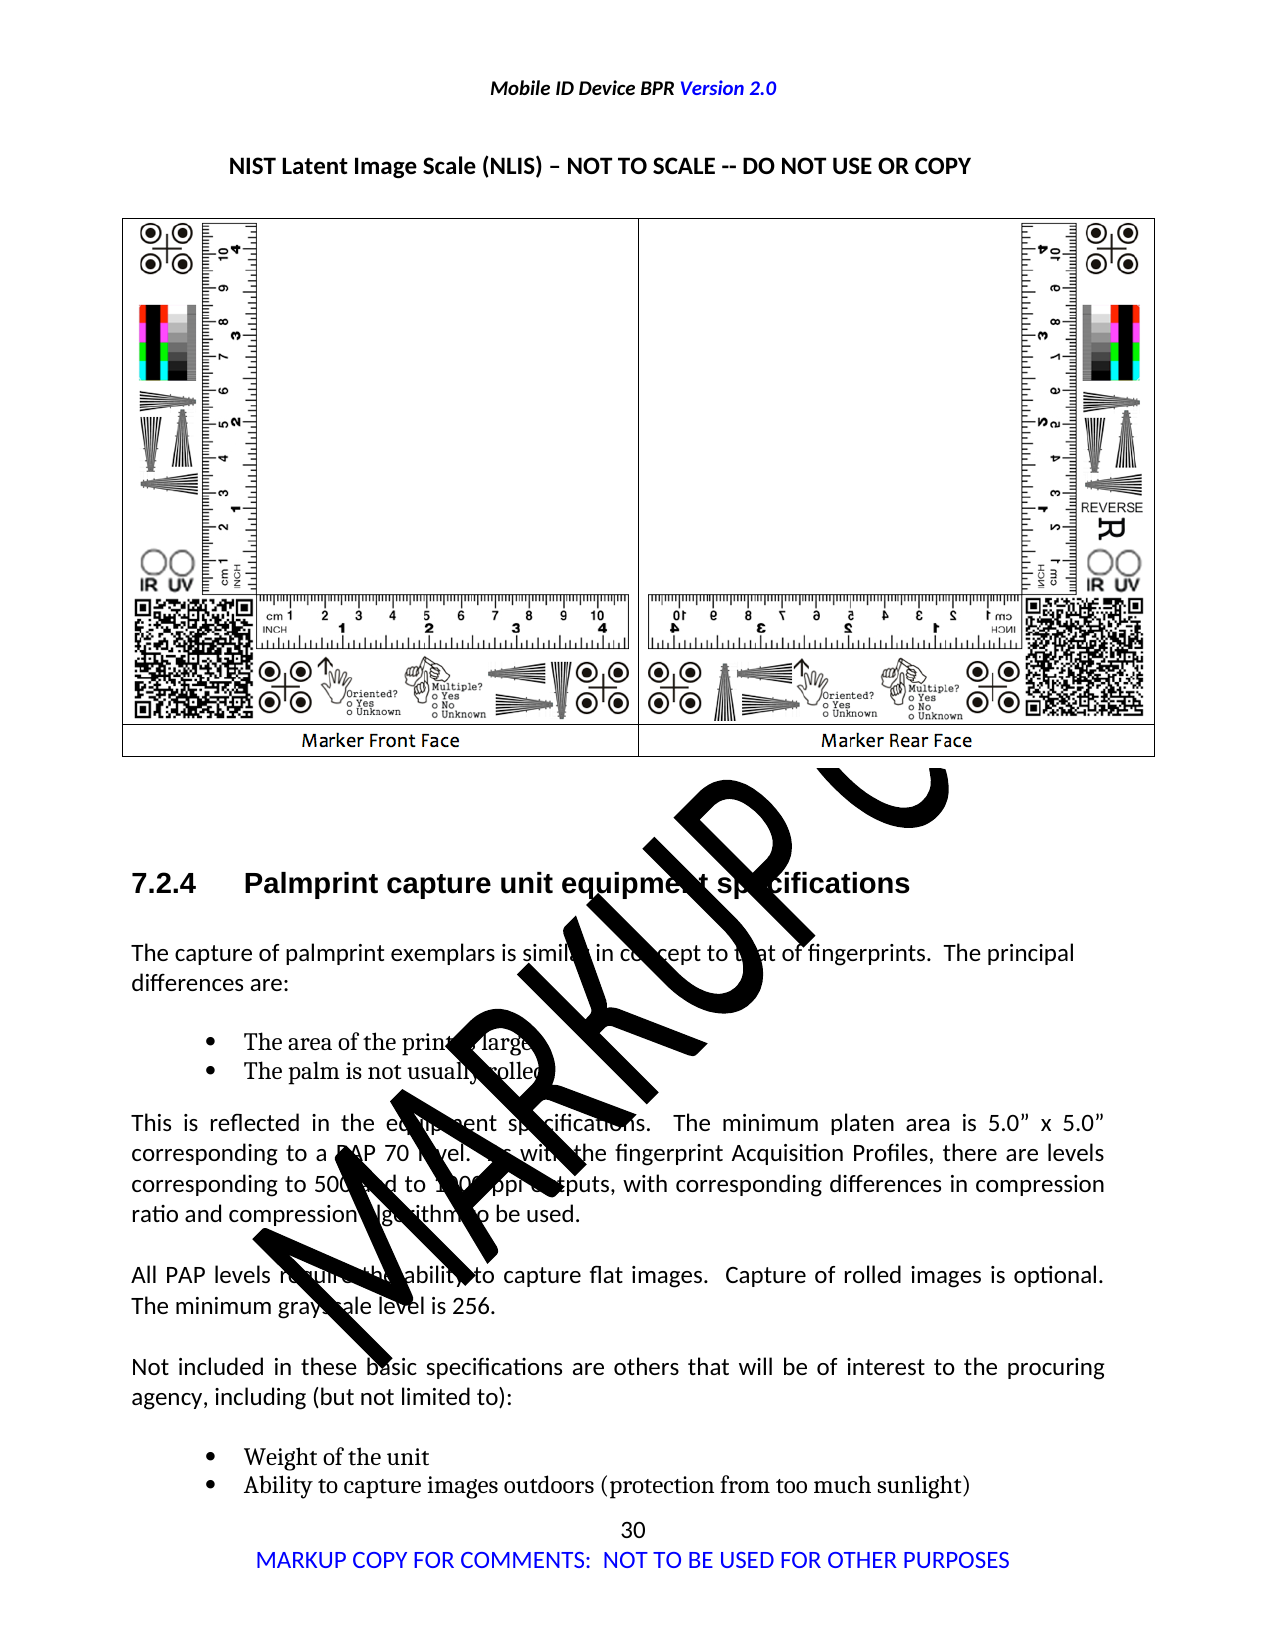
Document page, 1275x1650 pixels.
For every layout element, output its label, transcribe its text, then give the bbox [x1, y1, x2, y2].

text The capture of palmprint exemplars is similar in concept to that of fingerprints. The principal differences are: [131, 937, 1172, 998]
subtitle Palmprint capture unit equipment specifications [131, 866, 1106, 900]
list Weight of the unit [206, 1442, 1106, 1471]
text Not included in these basic specifications are others that will be of interest to the procuring agency, including (but not limited to): [131, 1351, 1106, 1412]
picture [93, 180, 1182, 768]
list Ability to capture images outdoors (protection from too much sunlight) [206, 1471, 1106, 1500]
text NIST Latent Image Scale (NLIS) – NOT TO SCALE -- DO NOT USE OR COPY [94, 150, 1106, 180]
list The palm is not usually rolled. [206, 1057, 1172, 1086]
text This is reflected in the equipment specifications. The minimum platen area is 5.0” x 5.0” corresponding to a PAP 70 level. As with the fingerprint Acquisition Profiles, there are levels corresponding to 500 and to 1000 ppi outputs, with corresponding differences in compression ratio and compression algorithm to be used. [131, 1107, 1106, 1229]
list The area of the print is larger [206, 1028, 1172, 1057]
text All PAP levels require the ability to capture flat images. Capture of rolled images is optional. The minimum grayscale level is 256. [131, 1259, 1106, 1320]
